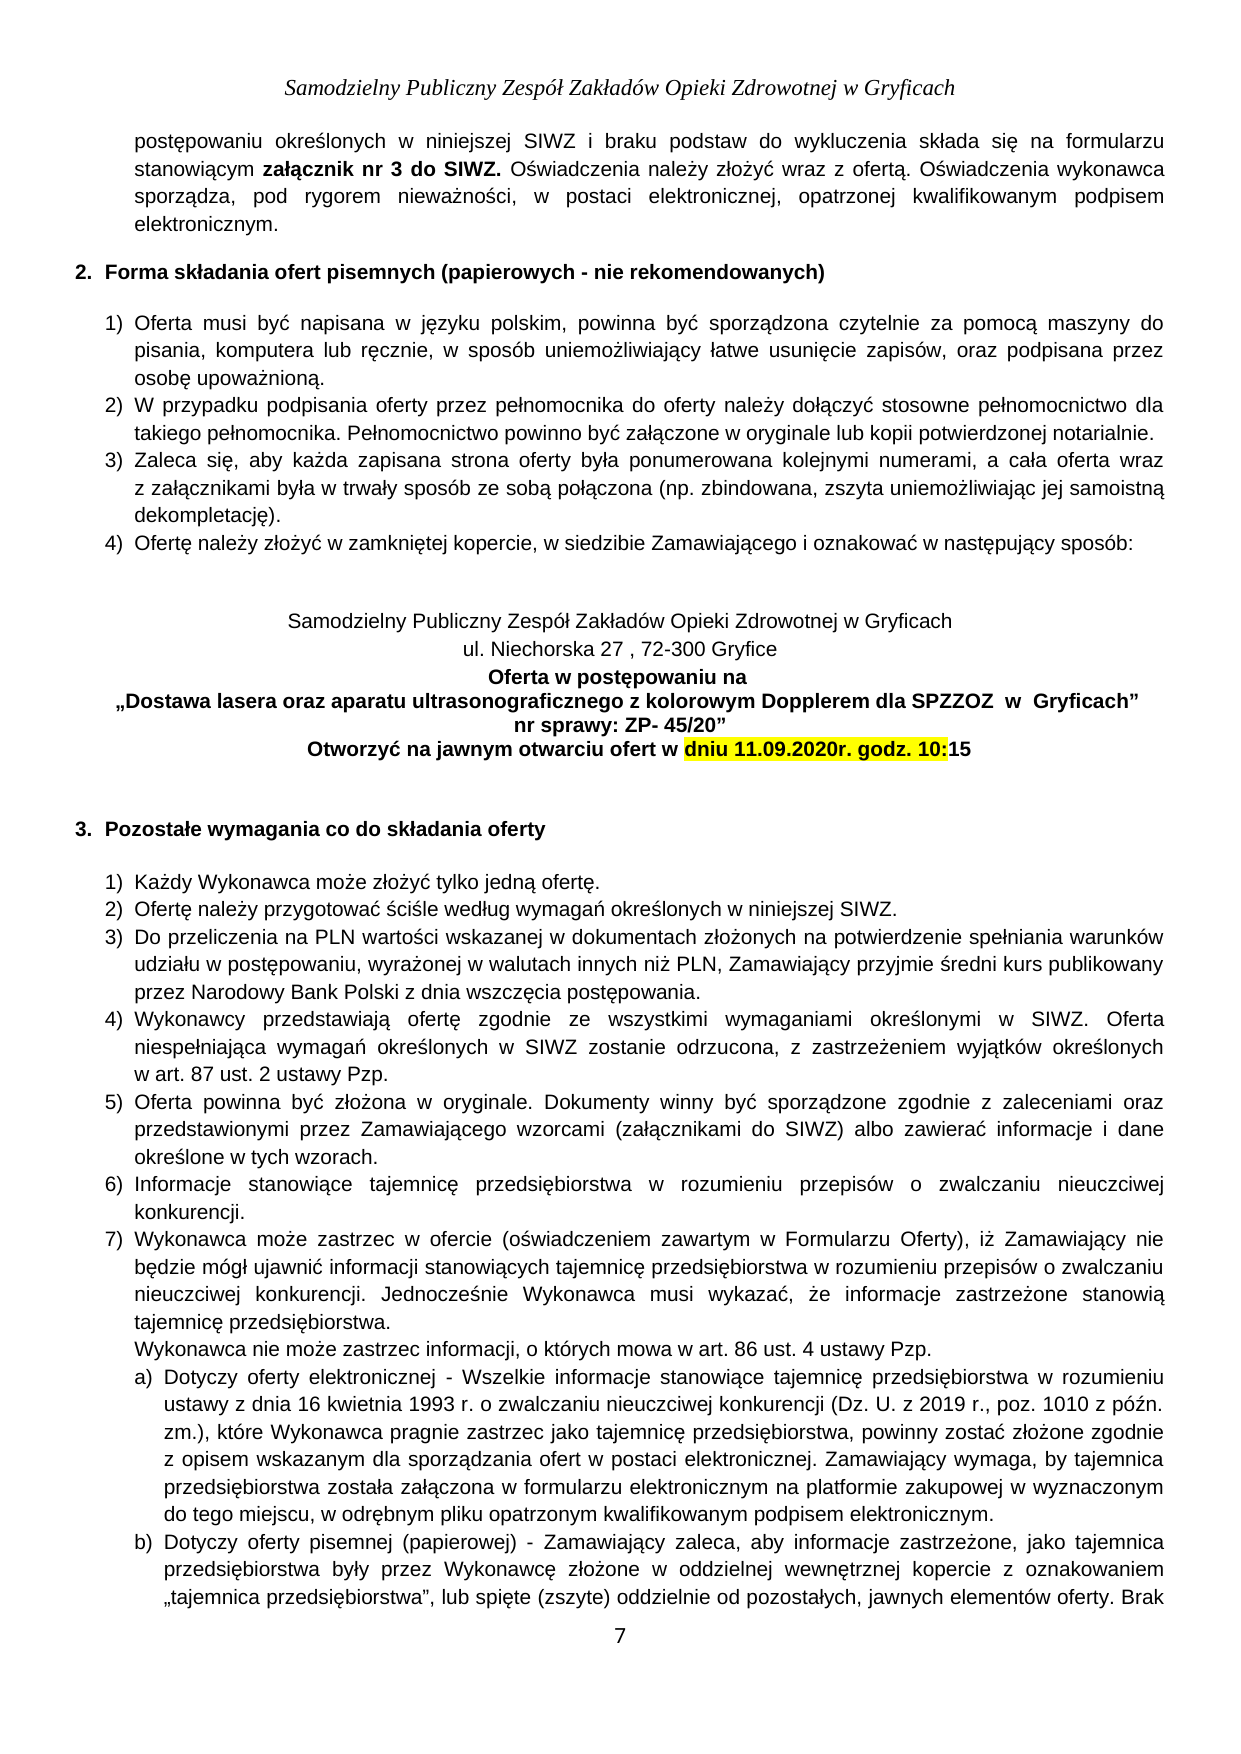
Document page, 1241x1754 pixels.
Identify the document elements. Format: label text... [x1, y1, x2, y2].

list Informacje stanowiące tajemnicę przedsiębiorstwa w rozumieniu przepisów o zwalczaniu nieuczciwej konkurencji. [104, 1172, 1165, 1224]
list Ofertę należy przygotować ściśle według wymagań określonych w niniejszej SIWZ. [104, 897, 1165, 921]
list Każdy Wykonawca może złożyć tylko jedną ofertę. [104, 870, 1165, 894]
list Oferta powinna być złożona w oryginale. Dokumenty winny być sporządzone zgodnie z zaleceniami oraz przedstawionymi przez Zamawiającego wzorcami (załącznikami do SIWZ) albo zawierać informacje i dane określone w tych wzorach. [104, 1090, 1165, 1169]
list Ofertę należy złożyć w zamkniętej kopercie, w siedzibie Zamawiającego i oznakować w następujący sposób: [104, 531, 1165, 554]
text Wykonawca nie może zastrzec informacji, o których mowa w art. 86 ust. 4 ustawy Pzp. [134, 1337, 1165, 1361]
text „Dostawa lasera oraz aparatu ultrasonograficznego z kolorowym Dopplerem dla SPZZOZ w Gryficach” [90, 689, 1165, 713]
list Do przeliczenia na PLN wartości wskazanej w dokumentach złożonych na potwierdzenie spełniania warunków udziału w postępowaniu, wyrażonej w walutach innych niż PLN, Zamawiający przyjmie średni kurs publikowany przez Narodowy Bank Polski z dnia wszczęcia postępowania. [104, 925, 1165, 1004]
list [104, 129, 1165, 235]
list Wykonawcy przedstawiają ofertę zgodnie ze wszystkimi wymaganiami określonymi w SIWZ. Oferta niespełniająca wymagań określonych w SIWZ zostanie odrzucona, z zastrzeżeniem wyjątków określonych w art. 87 ust. 2 ustawy Pzp. [104, 1007, 1165, 1086]
text Otworzyć na jawnym otwarciu ofert w dniu 11.09.2020r. godz. 10:15 [112, 737, 684, 761]
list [134, 1530, 1165, 1609]
list Oferta musi być napisana w języku polskim, powinna być sporządzona czytelnie za pomocą maszyny do pisania, komputera lub ręcznie, w sposób uniemożliwiający łatwe usunięcie zapisów, oraz podpisana przez osobę upoważnioną. [104, 311, 1165, 389]
text nr sprawy: ZP- 45/20” [75, 713, 1165, 737]
text Oferta w postępowaniu na [64, 665, 1165, 689]
list Wykonawca może zastrzec w ofercie (oświadczeniem zawartym w Formularzu Oferty), iż Zamawiający nie będzie mógł ujawnić informacji stanowiących tajemnicę przedsiębiorstwa w rozumieniu przepisów o zwalczaniu nieuczciwej konkurencji. Jednocześnie Wykonawca musi wykazać, że informacje zastrzeżone stanowią tajemnicę przedsiębiorstwa. [104, 1227, 1165, 1334]
text Otworzyć na jawnym otwarciu ofert w dniu 11.09.2020r. godz. 10:15 [948, 737, 1165, 761]
list Dotyczy oferty elektronicznej - Wszelkie informacje stanowiące tajemnicę przedsiębiorstwa w rozumieniu ustawy z dnia 16 kwietnia 1993 r. o zwalczaniu nieuczciwej konkurencji (Dz. U. z 2019 r., poz. 1010 z późn. zm.), które Wykonawca pragnie zastrzec jako tajemnicę przedsiębiorstwa, powinny zostać złożone zgodnie z opisem wskazanym dla sporządzania ofert w postaci elektronicznej. Zamawiający wymaga, by tajemnica przedsiębiorstwa została załączona w formularzu elektronicznym na platformie zakupowej w wyznaczonym do tego miejscu, w odrębnym pliku opatrzonym kwalifikowanym podpisem elektronicznym. [134, 1365, 1165, 1526]
list Pozostałe wymagania co do składania oferty [75, 817, 1165, 841]
list Forma składania ofert pisemnych (papierowych - nie rekomendowanych) [75, 260, 1165, 284]
list Zaleca się, aby każda zapisana strona oferty była ponumerowana kolejnymi numerami, a cała oferta wraz z załącznikami była w trwały sposób ze sobą połączona (np. zbindowana, zszyta uniemożliwiając jej samoistną dekompletację). [104, 448, 1165, 527]
text Samodzielny Publiczny Zespół Zakładów Opieki Zdrowotnej w Gryficach [75, 608, 1165, 632]
list W przypadku podpisania oferty przez pełnomocnika do oferty należy dołączyć stosowne pełnomocnictwo dla takiego pełnomocnika. Pełnomocnictwo powinno być załączone w oryginale lub kopii potwierdzonej notarialnie. [104, 393, 1165, 444]
text ul. Niechorska 27 , 72-300 Gryfice [75, 637, 1165, 661]
